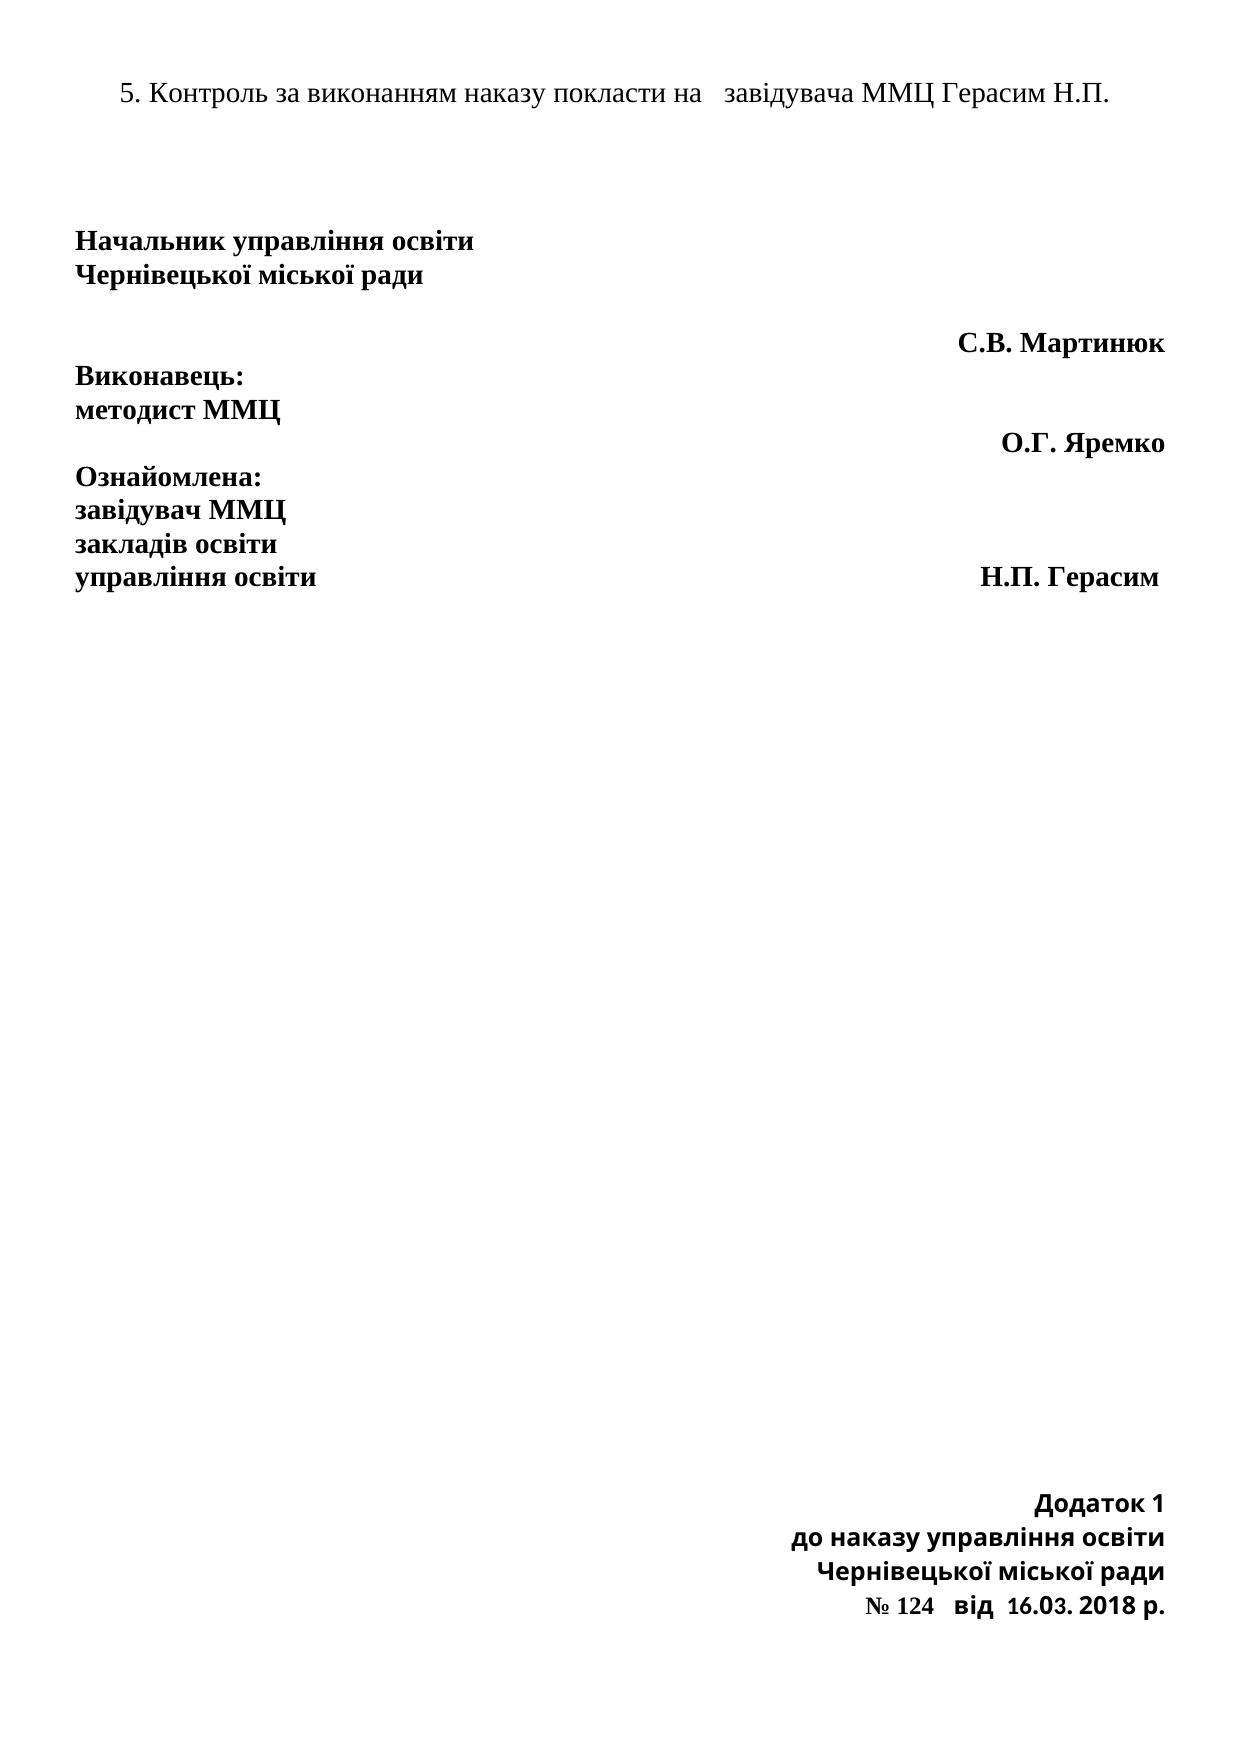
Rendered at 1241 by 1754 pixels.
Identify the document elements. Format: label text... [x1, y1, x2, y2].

subtitle С.В. Мартинюк [75, 291, 1165, 358]
subtitle методист ММЦ [75, 392, 1165, 425]
subtitle Чернівецької міської ради [75, 1553, 1165, 1588]
subtitle Виконавець: [75, 358, 1165, 392]
subtitle Начальник управління освіти [75, 223, 1165, 257]
subtitle закладів освіти [75, 526, 1165, 559]
subtitle Чернівецької міської ради [75, 257, 1165, 291]
subtitle Ознайомлена: [75, 459, 1165, 492]
list Контроль за виконанням наказу покласти на завідувача ММЦ Герасим Н.П. [112, 75, 1165, 108]
subtitle завідувач ММЦ [75, 492, 1165, 526]
subtitle № 124 від 16.03. 2018 р. [75, 1588, 1165, 1622]
text управління освіти Н.П. Герасим [75, 559, 1165, 593]
subtitle Додаток 1 [75, 1485, 1165, 1519]
subtitle О.Г. Яремко [75, 425, 1165, 459]
subtitle до наказу управління освіти [75, 1519, 1165, 1553]
